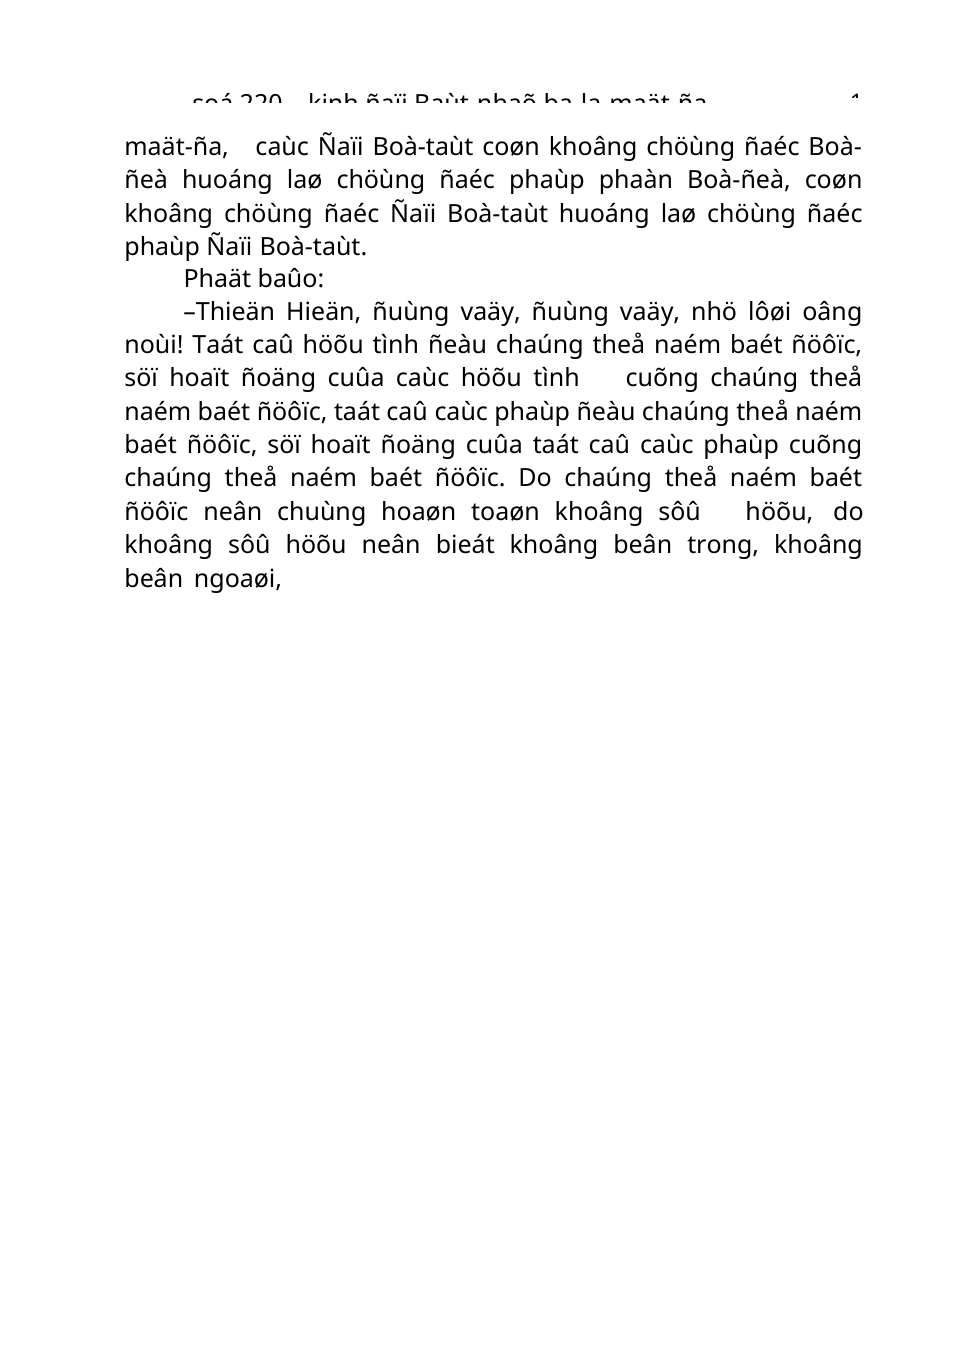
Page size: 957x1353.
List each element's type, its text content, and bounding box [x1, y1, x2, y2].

text –Thieän Hieän, ñuùng vaäy, ñuùng vaäy, nhö lôøi oâng noùi! Taát caû höõu tình ñeàu chaúng theå naém baét ñöôïc, söï hoaït ñoäng cuûa caùc höõu tình cuõng chaúng theå naém baét ñöôïc, taát caû caùc phaùp ñeàu chaúng theå naém baét ñöôïc, söï hoaït ñoäng cuûa taát caû caùc phaùp cuõng chaúng theå naém baét ñöôïc. Do chaúng theå naém baét ñöôïc neân chuùng hoaøn toaøn khoâng sôû höõu, do khoâng sôû höõu neân bieát khoâng beân trong, khoâng beân ngoaøi, [124, 293, 863, 594]
text Phaät baûo: [183, 263, 875, 293]
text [124, 129, 863, 263]
